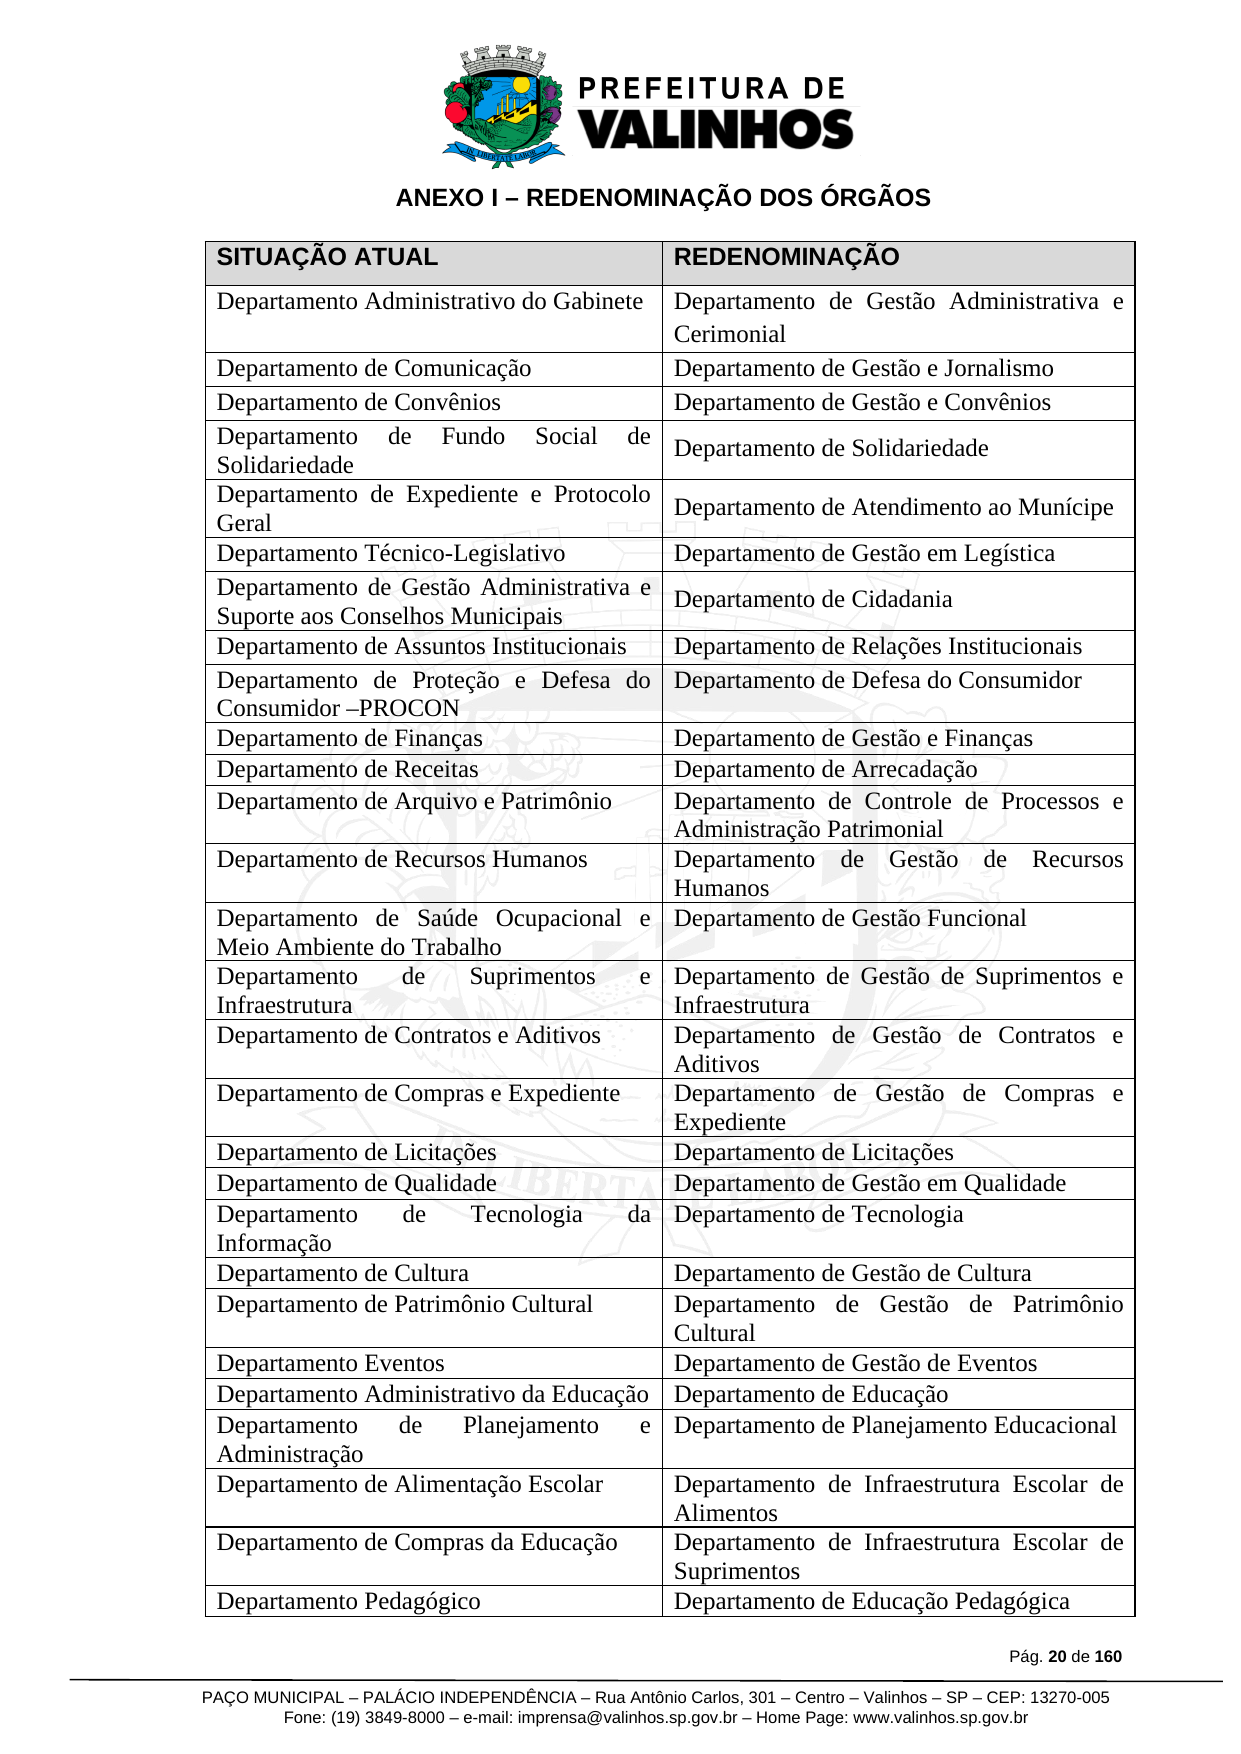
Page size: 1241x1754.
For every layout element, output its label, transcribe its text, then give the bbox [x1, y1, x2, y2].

table_cell Departamento de Patrimônio Cultural [206, 1289, 662, 1347]
table_cell Departamento de Gestão e Convênios [663, 387, 1134, 420]
table_cell Departamento de Comunicação [206, 353, 662, 386]
table_cell Departamento de Gestão de Contratos e Aditivos [663, 1020, 1134, 1077]
table_cell Departamento de Controle de Processos e Administração Patrimonial [663, 786, 1134, 843]
table_cell Departamento de Gestão e Jornalismo [663, 353, 1134, 386]
table_cell Departamento de Gestão de Patrimônio Cultural [663, 1289, 1134, 1347]
table_cell Departamento de Assuntos Institucionais [206, 631, 662, 664]
table_cell Departamento de Licitações [206, 1137, 662, 1167]
table_cell Departamento de Licitações [663, 1137, 1134, 1167]
table_cell Departamento de Gestão de Cultura [663, 1258, 1134, 1288]
table_cell Departamento de Compras e Expediente [206, 1079, 662, 1136]
table_cell Departamento de Gestão Administrativa e Suporte aos Conselhos Municipais [206, 572, 662, 630]
table_cell Departamento de Convênios [206, 387, 662, 420]
table_cell Departamento de Educação [663, 1379, 1134, 1409]
table_cell Departamento de Fundo Social de Solidariedade [206, 421, 662, 478]
table_cell Departamento de Gestão em Legística [663, 538, 1134, 571]
table_cell Departamento de Planejamento Educacional [663, 1410, 1134, 1468]
table_cell Departamento de Infraestrutura Escolar de Suprimentos [663, 1528, 1134, 1585]
table_header SITUAÇÃO ATUAL [206, 242, 662, 285]
table_cell Departamento Técnico-Legislativo [206, 538, 662, 571]
table_cell Departamento de Planejamento e Administração [206, 1410, 662, 1468]
table_cell Departamento de Infraestrutura Escolar de Alimentos [663, 1469, 1134, 1526]
table_cell Departamento Eventos [206, 1348, 662, 1378]
table_cell Departamento de Tecnologia da Informação [206, 1200, 662, 1257]
table_cell Departamento de Finanças [206, 723, 662, 753]
table_cell Departamento Administrativo do Gabinete [206, 286, 662, 352]
table_cell Departamento de Expediente e Protocolo Geral [206, 480, 662, 537]
table_cell Departamento de Gestão de Recursos Humanos [663, 844, 1134, 902]
table_cell Departamento de Educação Pedagógica [663, 1586, 1134, 1616]
table_cell Departamento de Defesa do Consumidor [663, 665, 1134, 722]
table_cell Departamento de Relações Institucionais [663, 631, 1134, 664]
table_cell Departamento de Tecnologia [663, 1200, 1134, 1257]
table_cell Departamento de Arquivo e Patrimônio [206, 786, 662, 843]
table_cell Departamento de Compras da Educação [206, 1528, 662, 1585]
table_header REDENOMINAÇÃO [663, 242, 1134, 285]
table_cell Departamento de Solidariedade [663, 421, 1134, 478]
table_cell Departamento de Arrecadação [663, 755, 1134, 785]
table_cell Departamento de Qualidade [206, 1168, 662, 1198]
table_cell Departamento de Cidadania [663, 572, 1134, 630]
table_cell Departamento de Gestão de Suprimentos e Infraestrutura [663, 961, 1134, 1019]
table_cell Departamento de Proteção e Defesa do Consumidor –PROCON [206, 665, 662, 722]
table_cell Departamento de Receitas [206, 755, 662, 785]
table_cell Departamento de Contratos e Aditivos [206, 1020, 662, 1077]
table_cell Departamento de Gestão Administrativa e Cerimonial [663, 286, 1134, 352]
table_cell Departamento de Recursos Humanos [206, 844, 662, 902]
table_cell Departamento Pedagógico [206, 1586, 662, 1616]
picture [426, 29, 876, 184]
table_cell Departamento Administrativo da Educação [206, 1379, 662, 1409]
table_cell Departamento de Suprimentos e Infraestrutura [206, 961, 662, 1019]
table_cell Departamento de Gestão Funcional [663, 903, 1134, 960]
table_cell Departamento de Saúde Ocupacional e Meio Ambiente do Trabalho [206, 903, 662, 960]
table_cell Departamento de Atendimento ao Munícipe [663, 480, 1134, 537]
table_cell Departamento de Gestão e Finanças [663, 723, 1134, 753]
table_cell Departamento de Gestão de Eventos [663, 1348, 1134, 1378]
table_cell Departamento de Alimentação Escolar [206, 1469, 662, 1526]
table_cell Departamento de Cultura [206, 1258, 662, 1288]
text ANEXO I – REDENOMINAÇÃO DOS ÓRGÃOS [205, 183, 1122, 212]
table_cell Departamento de Gestão em Qualidade [663, 1168, 1134, 1198]
table_cell Departamento de Gestão de Compras e Expediente [663, 1079, 1134, 1136]
